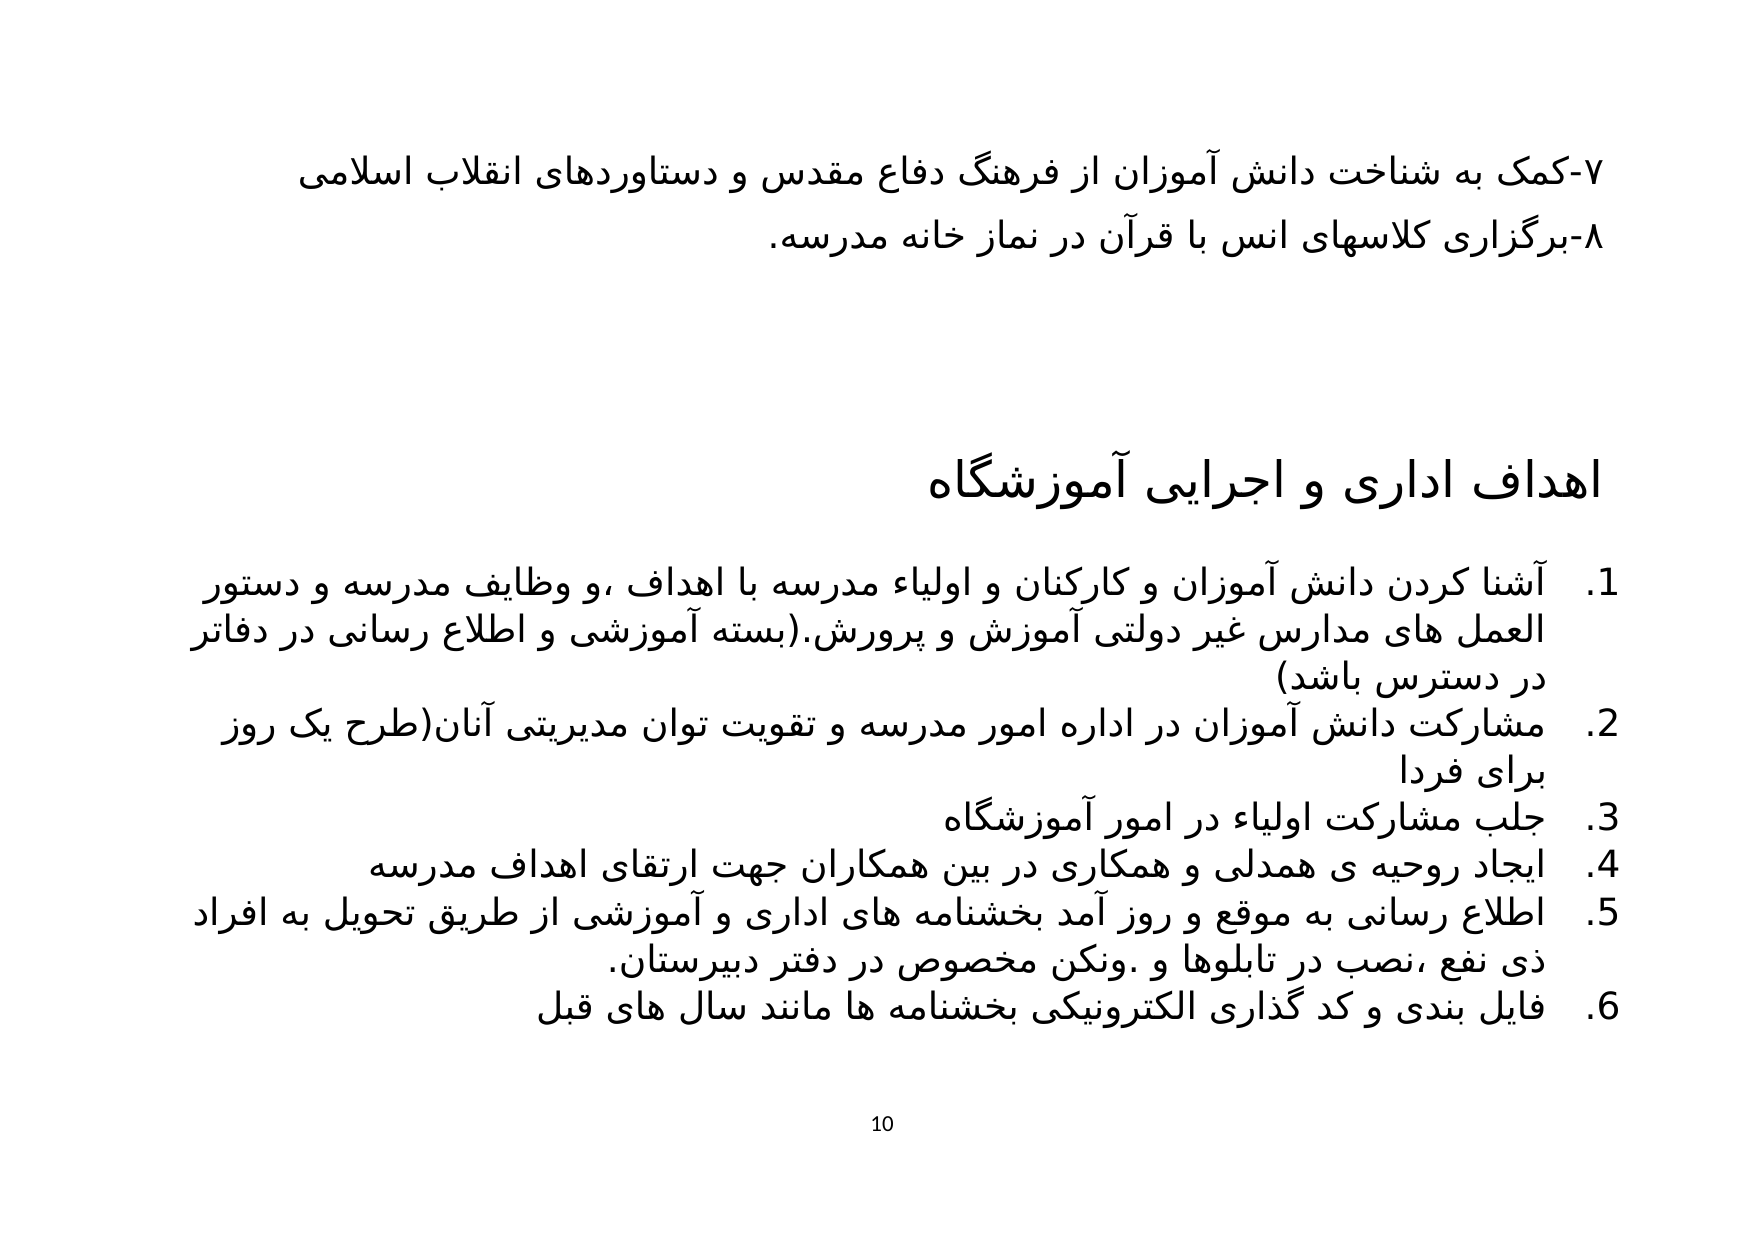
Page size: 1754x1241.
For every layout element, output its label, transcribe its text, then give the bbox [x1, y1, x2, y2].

list ایجاد روحیه ی همدلی و همکاری در بین همکاران جهت ارتقای اهداف مدرسه [159, 843, 1584, 887]
list اطلاع رسانی به موقع و روز آمد بخشنامه های اداری و آموزشی از طریق تحویل به افراد ذی نفع ،نصب در تابلوها و .ونکن مخصوص در دفتر دبیرستان. [159, 890, 1584, 981]
subtitle اهداف اداری و اجرایی آموزشگاه [159, 451, 1604, 509]
list جلب مشارکت اولیاء در امور آموزشگاه [159, 796, 1584, 839]
text ۸-برگزاری کلاسهای انس با قرآن در نماز خانه مدرسه. [159, 214, 1604, 257]
list مشارکت دانش آموزان در اداره امور مدرسه و تقویت توان مدیریتی آنان(طرح یک روز برای فردا [159, 702, 1584, 792]
list فایل بندی و کد گذاری الکترونیکی بخشنامه ها مانند سال های قبل [159, 984, 1584, 1028]
list آشنا کردن دانش آموزان و کارکنان و اولیاء مدرسه با اهداف ،و وظایف مدرسه و دستور العمل های مدارس غیر دولتی آموزش و پرورش.(بسته آموزشی و اطلاع رسانی در دفاتر در دسترس باشد) [159, 561, 1584, 698]
text ۷-کمک به شناخت دانش آموزان از فرهنگ دفاع مقدس و دستاوردهای انقلاب اسلامی [159, 150, 1604, 194]
